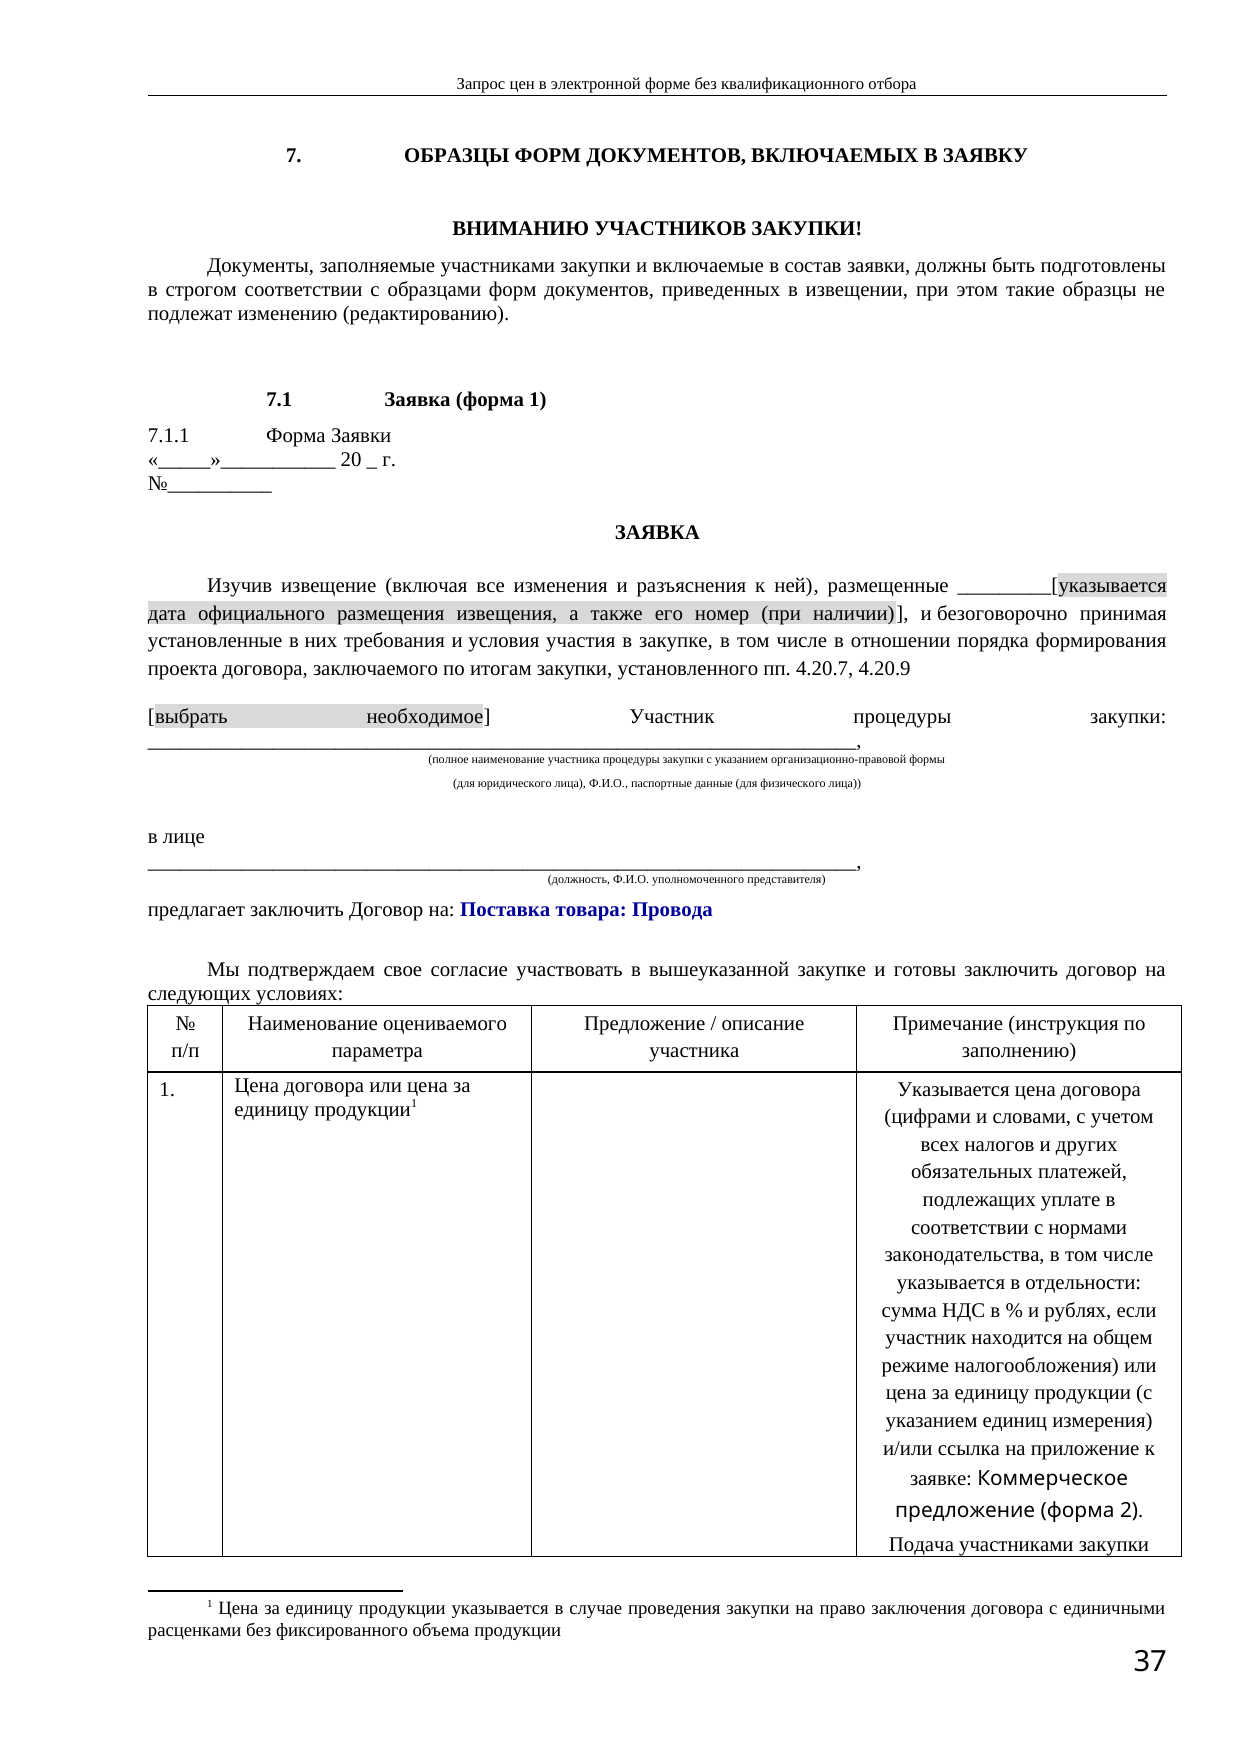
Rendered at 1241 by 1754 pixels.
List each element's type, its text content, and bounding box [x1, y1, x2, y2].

text №__________ [148, 471, 1167, 495]
table_cell [148, 1073, 222, 1556]
text ЗАЯВКА [148, 520, 1167, 544]
text [выбрать необходимое] Участник процедуры закупки: ____________________________________________________________________, [148, 704, 1167, 752]
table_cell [223, 1073, 531, 1556]
table_header Наименование оцениваемого параметра [223, 1006, 531, 1071]
text в лице [148, 824, 1167, 848]
text Документы, заполняемые участниками закупки и включаемые в состав заявки, должны быть подготовлены в строгом соответствии с образцами форм документов, приведенных в извещении, при этом такие образцы не подлежат изменению (редактированию). [148, 253, 1167, 325]
text (должность, Ф.И.О. уполномоченного представителя) [148, 873, 1167, 897]
text ОБРАЗЦЫ ФОРМ ДОКУМЕНТОВ, ВКЛЮЧАЕМЫХ В ЗАЯВКУ [148, 143, 1167, 167]
text «_____»___________ 20 _ г. [148, 447, 1167, 471]
table_header Примечание (инструкция по заполнению) [857, 1006, 1181, 1071]
text Форма Заявки [148, 423, 1167, 447]
text Изучив извещение (включая все изменения и разъяснения к ней), размещенные _________[указывается дата официального размещения извещения, а также его номер (при наличии)], и безоговорочно принимая установленные в них требования и условия участия в закупке, в том числе в отношении порядка формирования проекта договора, заключаемого по итогам закупки, установленного пп. 4.20.7, 4.20.9 [148, 573, 1167, 680]
table_header № п/п [148, 1006, 222, 1071]
table_header Предложение / описание участника [532, 1006, 856, 1071]
text Заявка (форма 1) [266, 387, 1167, 411]
table_cell [532, 1073, 856, 1556]
text Мы подтверждаем свое согласие участвовать в вышеуказанной закупке и готовы заключить договор на следующих условиях: [148, 957, 1167, 1005]
text ____________________________________________________________________, [148, 848, 1167, 873]
text (полное наименование участника процедуры закупки с указанием организационно-правовой формы (для юридического лица), Ф.И.О., паспортные данные (для физического лица)) [148, 752, 1167, 800]
text предлагает заключить Договор на: Поставка товара: Провода [148, 897, 1167, 921]
text ВНИМАНИЮ УЧАСТНИКОВ ЗАКУПКИ! [148, 216, 1167, 240]
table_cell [857, 1073, 1181, 1556]
